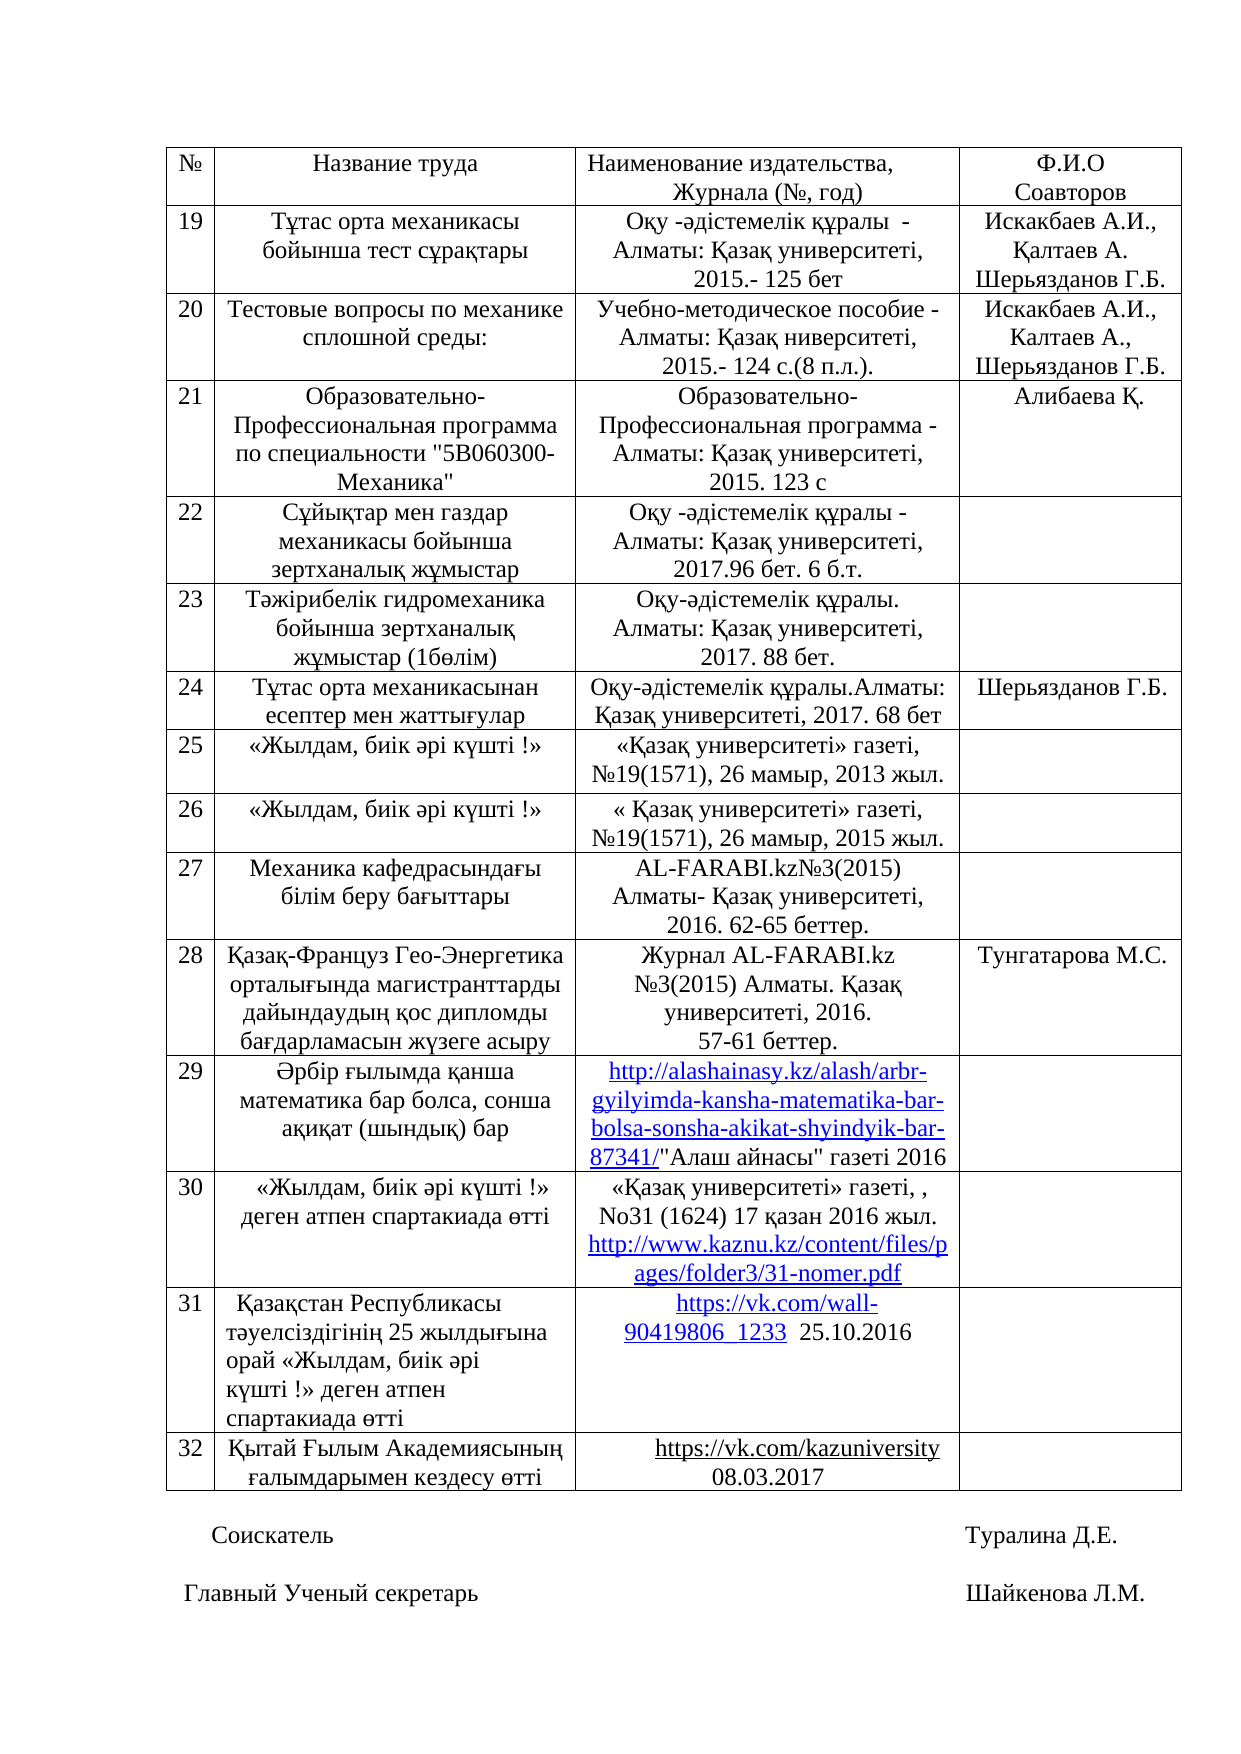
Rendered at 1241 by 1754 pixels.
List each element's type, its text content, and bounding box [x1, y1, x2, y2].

table_cell 32 [167, 1433, 214, 1490]
table_cell Тұтас орта механикасы бойынша тест сұрақтары [215, 206, 575, 293]
table_cell 27 [167, 853, 214, 939]
table_cell «Жылдам, биік әрі күшті !» деген атпен спартакиада өтті [215, 1172, 575, 1287]
table_cell 26 [167, 794, 214, 852]
table_cell Тәжірибелік гидромеханика бойынша зертханалық жұмыстар (1бөлім) [215, 584, 575, 671]
table_cell [960, 1288, 1181, 1432]
table_cell 31 [167, 1288, 214, 1432]
table_cell Қытай Ғылым Академиясының ғалымдарымен кездесу өтті [215, 1433, 575, 1490]
table_cell [960, 1172, 1181, 1287]
table_cell 20 [167, 294, 214, 380]
table_cell Учебно-методическое пособие - Алматы: Қазақ ниверситеті, 2015.- 124 с.(8 п.л.). [576, 294, 959, 380]
table_cell «Жылдам, биік әрі күшті !» [215, 730, 575, 793]
table_cell Журнал AL-FARABI.kz №3(2015) Алматы. Қазақ университеті, 2016. 57-61 беттер. [576, 940, 959, 1055]
table_cell [960, 853, 1181, 939]
table_cell https://vk.com/kazuniversity 08.03.2017 [576, 1433, 959, 1490]
table_cell [960, 1056, 1181, 1171]
table_header Ф.И.О Соавторов [960, 148, 1181, 205]
table_cell [960, 1433, 1181, 1490]
table_cell [960, 497, 1181, 583]
table_header № [167, 148, 214, 205]
table_cell Оқу-әдістемелік құралы. Алматы: Қазақ университеті, 2017. 88 бет. [576, 584, 959, 671]
table_cell Оқу -әдістемелік құралы - Алматы: Қазақ университеті, 2015.- 125 бет [576, 206, 959, 293]
text Соискатель Туралина Д.Е. [177, 1520, 1152, 1549]
table_cell Образовательно-Профессиональная программа - Алматы: Қазақ университеті, 2015. 123 с [576, 381, 959, 496]
table_cell Қазақ-Француз Гео-Энергетика орталығында магистранттарды дайындаудың қос дипломды бағдарламасын жүзеге асыру [215, 940, 575, 1055]
table_cell Тестовые вопросы по механике сплошной среды: [215, 294, 575, 380]
table_cell « Қазақ университеті» газеті, №19(1571), 26 мамыр, 2015 жыл. [576, 794, 959, 852]
table_cell 28 [167, 940, 214, 1055]
table_header Наименование издательства, Журнала (№, год) [576, 148, 959, 205]
table_cell http://alashainasy.kz/alash/arbr-gyilyimda-kansha-matematika-bar-bolsa-sonsha-akikat-shyindyik-bar-87341/"Алаш айнасы" газеті 2016 [576, 1056, 959, 1171]
text Главный Ученый секретарь Шайкенова Л.М. [177, 1578, 1152, 1606]
table_cell 25 [167, 730, 214, 793]
table_cell Искакбаев А.И., Калтаев А., Шерьязданов Г.Б. [960, 294, 1181, 380]
table_cell Сұйықтар мен газдар механикасы бойынша зертханалық жұмыстар [215, 497, 575, 583]
table_cell «Жылдам, биік әрі күшті !» [215, 794, 575, 852]
table_cell Шерьязданов Г.Б. [960, 672, 1181, 729]
table_cell Механика кафедрасындағы білім беру бағыттары [215, 853, 575, 939]
table_cell Қазақстан Республикасы тәуелсіздігінің 25 жылдығына орай «Жылдам, биік әрі күшті !» деген атпен спартакиада өтті [215, 1288, 575, 1432]
table_cell Оқу-әдістемелік құралы.Алматы: Қазақ университеті, 2017. 68 бет [576, 672, 959, 729]
table_cell AL-FARABI.kz№3(2015) Алматы- Қазақ университеті, 2016. 62-65 беттер. [576, 853, 959, 939]
table_cell Искакбаев А.И., Қалтаев А. Шерьязданов Г.Б. [960, 206, 1181, 293]
table_cell Алибаева Қ. [960, 381, 1181, 496]
table_cell 24 [167, 672, 214, 729]
table_cell 29 [167, 1056, 214, 1171]
table_header Название труда [215, 148, 575, 205]
table_cell https://vk.com/wall-90419806_1233 25.10.2016 [576, 1288, 959, 1432]
table_cell 30 [167, 1172, 214, 1287]
table_cell Тунгатарова М.С. [960, 940, 1181, 1055]
table_cell [960, 584, 1181, 671]
table_cell Образовательно-Профессиональная программа по специальности "5В060300-Механика" [215, 381, 575, 496]
table_cell [960, 794, 1181, 852]
table_cell 19 [167, 206, 214, 293]
table_cell «Қазақ университеті» газеті, , No31 (1624) 17 қазан 2016 жыл. http://www.kaznu.kz/content/files/pages/folder3/31-nomer.pdf [576, 1172, 959, 1287]
table_cell 21 [167, 381, 214, 496]
table_cell [960, 730, 1181, 793]
table_cell «Қазақ университеті» газеті, №19(1571), 26 мамыр, 2013 жыл. [576, 730, 959, 793]
table_cell Әрбір ғылымда қанша математика бар болса, сонша ақиқат (шындық) бар [215, 1056, 575, 1171]
table_cell Оқу -әдістемелік құралы -Алматы: Қазақ университеті, 2017.96 бет. 6 б.т. [576, 497, 959, 583]
table_cell 23 [167, 584, 214, 671]
table_cell 22 [167, 497, 214, 583]
table_cell Тұтас орта механикасынан есептер мен жаттығулар [215, 672, 575, 729]
